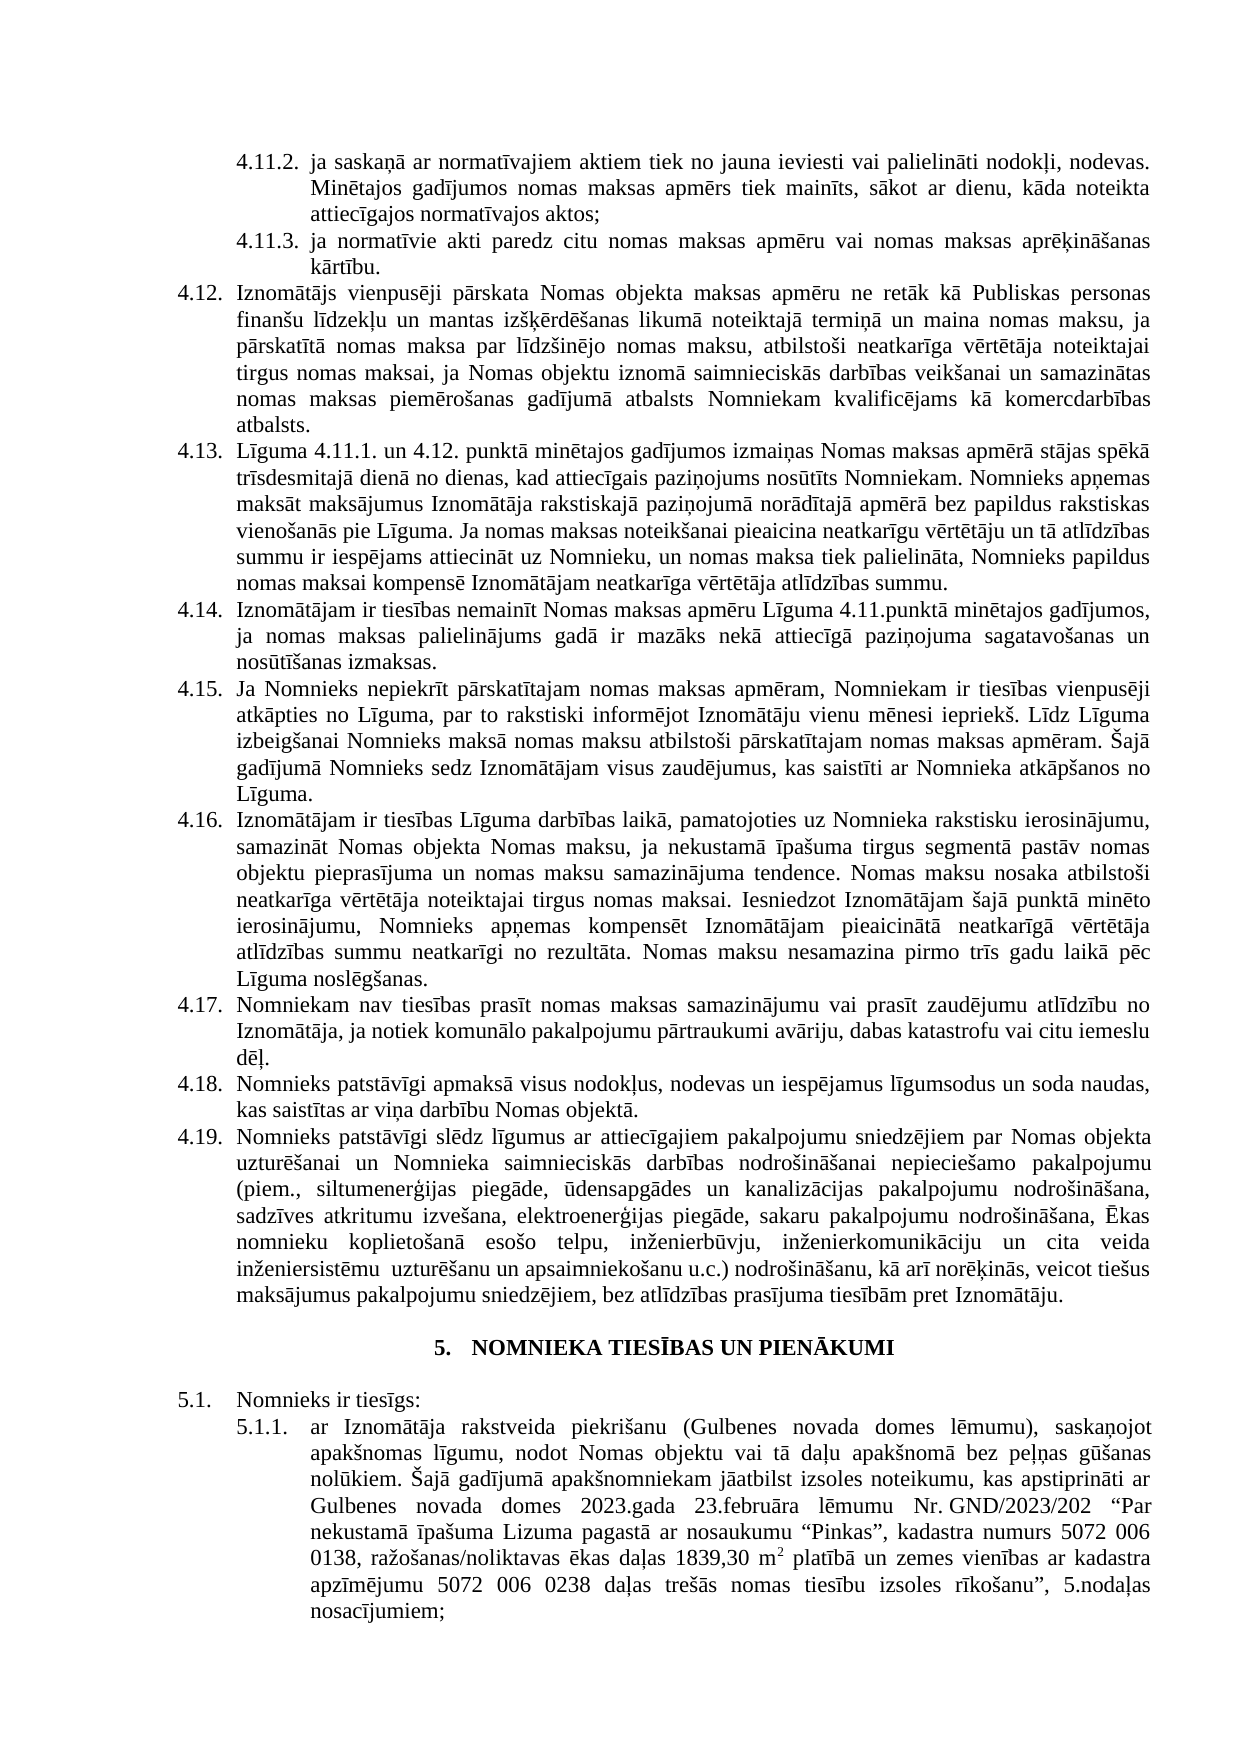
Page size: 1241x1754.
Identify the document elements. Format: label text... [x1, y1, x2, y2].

list Līguma 4.11.1. un 4.12. punktā minētajos gadījumos izmaiņas Nomas maksas apmērā stājas spēkā trīsdesmitajā dienā no dienas, kad attiecīgais paziņojums nosūtīts Nomniekam. Nomnieks apņemas maksāt maksājumus Iznomātāja rakstiskajā paziņojumā norādītajā apmērā bez papildus rakstiskas vienošanās pie Līguma. Ja nomas maksas noteikšanai pieaicina neatkarīgu vērtētāju un tā atlīdzības summu ir iespējams attiecināt uz Nomnieku, un nomas maksa tiek palielināta, Nomnieks papildus nomas maksai kompensē Iznomātājam neatkarīga vērtētāja atlīdzības summu. [177, 438, 1152, 596]
list Nomnieks patstāvīgi apmaksā visus nodokļus, nodevas un iespējamus līgumsodus un soda naudas, kas saistītas ar viņa darbību Nomas objektā. [177, 1070, 1152, 1123]
list Iznomātājs vienpusēji pārskata Nomas objekta maksas apmēru ne retāk kā Publiskas personas finanšu līdzekļu un mantas izšķērdēšanas likumā noteiktajā termiņā un maina nomas maksu, ja pārskatītā nomas maksa par līdzšinējo nomas maksu, atbilstoši neatkarīga vērtētāja noteiktajai tirgus nomas maksai, ja Nomas objektu iznomā saimnieciskās darbības veikšanai un samazinātas nomas maksas piemērošanas gadījumā atbalsts Nomniekam kvalificējams kā komercdarbības atbalsts. [177, 279, 1152, 438]
list Ja Nomnieks nepiekrīt pārskatītajam nomas maksas apmēram, Nomniekam ir tiesības vienpusēji atkāpties no Līguma, par to rakstiski informējot Iznomātāju vienu mēnesi iepriekš. Līdz Līguma izbeigšanai Nomnieks maksā nomas maksu atbilstoši pārskatītajam nomas maksas apmēram. Šajā gadījumā Nomnieks sedz Iznomātājam visus zaudējumus, kas saistīti ar Nomnieka atkāpšanos no Līguma. [177, 675, 1152, 807]
list Nomnieks patstāvīgi slēdz līgumus ar attiecīgajiem pakalpojumu sniedzējiem par Nomas objekta uzturēšanai un Nomnieka saimnieciskās darbības nodrošināšanai nepieciešamo pakalpojumu (piem., siltumenerģijas piegāde, ūdensapgādes un kanalizācijas pakalpojumu nodrošināšana, sadzīves atkritumu izvešana, elektroenerģijas piegāde, sakaru pakalpojumu nodrošināšana, Ēkas nomnieku koplietošanā esošo telpu, inženierbūvju, inženierkomunikāciju un cita veida inženiersistēmu uzturēšanu un apsaimniekošanu u.c.) nodrošināšanu, kā arī norēķinās, veicot tiešus maksājumus pakalpojumu sniedzējiem, bez atlīdzības prasījuma tiesībām pret Iznomātāju. [177, 1123, 1152, 1307]
list ja saskaņā ar normatīvajiem aktiem tiek no jauna ieviesti vai palielināti nodokļi, nodevas. Minētajos gadījumos nomas maksas apmērs tiek mainīts, sākot ar dienu, kāda noteikta attiecīgajos normatīvajos aktos; [236, 148, 1152, 227]
list Nomniekam nav tiesības prasīt nomas maksas samazinājumu vai prasīt zaudējumu atlīdzību no Iznomātāja, ja notiek komunālo pakalpojumu pārtraukumi avāriju, dabas katastrofu vai citu iemeslu dēļ. [177, 991, 1152, 1070]
list Iznomātājam ir tiesības nemainīt Nomas maksas apmēru Līguma 4.11.punktā minētajos gadījumos, ja nomas maksas palielinājums gadā ir mazāks nekā attiecīgā paziņojuma sagatavošanas un nosūtīšanas izmaksas. [177, 596, 1152, 675]
list ar Iznomātāja rakstveida piekrišanu (Gulbenes novada domes lēmumu), saskaņojot apakšnomas līgumu, nodot Nomas objektu vai tā daļu apakšnomā bez peļņas gūšanas nolūkiem. Šajā gadījumā apakšnomniekam jāatbilst izsoles noteikumu, kas apstiprināti ar Gulbenes novada domes 2023.gada 23.februāra lēmumu Nr. GND/2023/202 “Par nekustamā īpašuma Lizuma pagastā ar nosaukumu “Pinkas”, kadastra numurs 5072 006 0138, ražošanas/noliktavas ēkas daļas 1839,30 m2 platībā un zemes vienības ar kadastra apzīmējumu 5072 006 0238 daļas trešās nomas tiesību izsoles rīkošanu”, 5.nodaļas nosacījumiem; [236, 1413, 1152, 1623]
list Nomnieks ir tiesīgs: [177, 1386, 1152, 1413]
list ja normatīvie akti paredz citu nomas maksas apmēru vai nomas maksas aprēķināšanas kārtību. [236, 227, 1152, 279]
list NOMNIEKA TIESĪBAS UN PIENĀKUMI [177, 1334, 1152, 1360]
list Iznomātājam ir tiesības Līguma darbības laikā, pamatojoties uz Nomnieka rakstisku ierosinājumu, samazināt Nomas objekta Nomas maksu, ja nekustamā īpašuma tirgus segmentā pastāv nomas objektu pieprasījuma un nomas maksu samazinājuma tendence. Nomas maksu nosaka atbilstoši neatkarīga vērtētāja noteiktajai tirgus nomas maksai. Iesniedzot Iznomātājam šajā punktā minēto ierosinājumu, Nomnieks apņemas kompensēt Iznomātājam pieaicinātā neatkarīgā vērtētāja atlīdzības summu neatkarīgi no rezultāta. Nomas maksu nesamazina pirmo trīs gadu laikā pēc Līguma noslēgšanas. [177, 807, 1152, 991]
